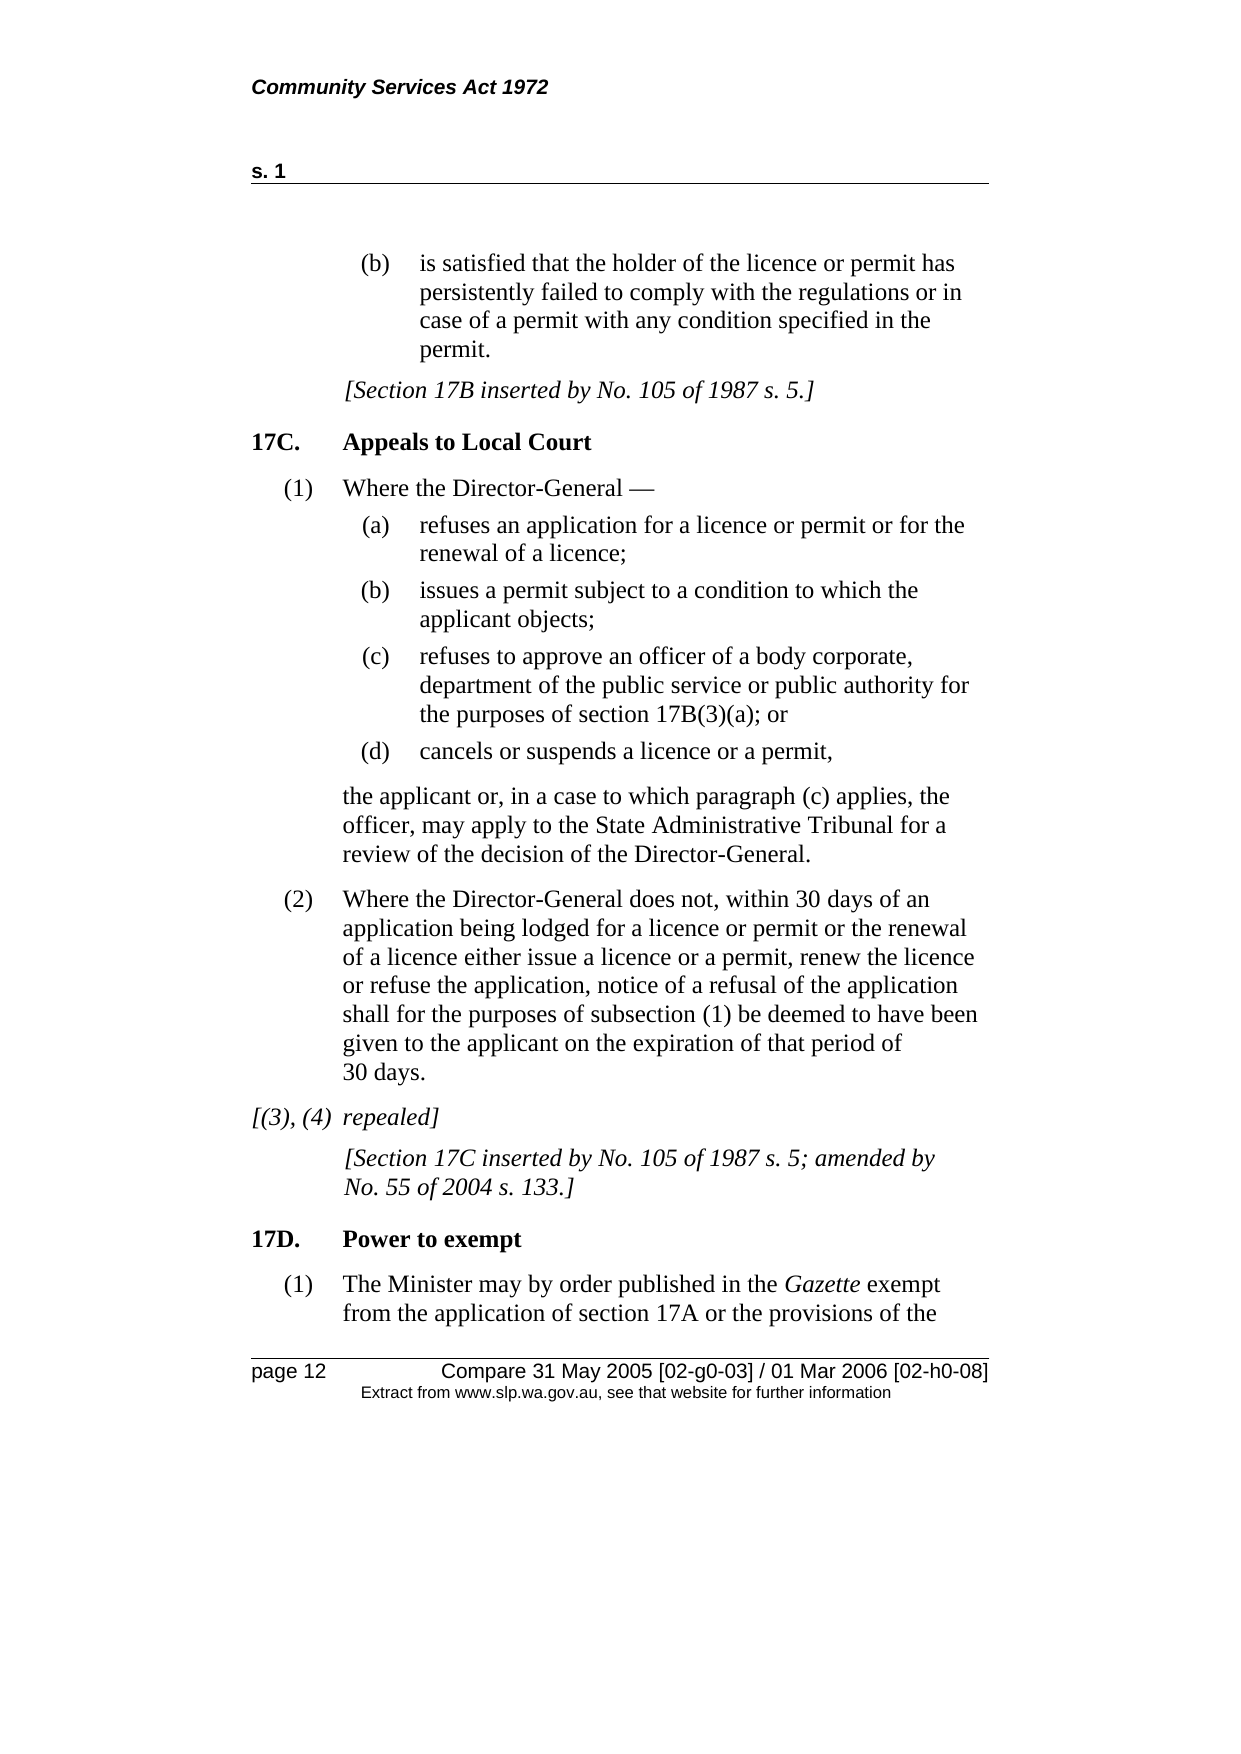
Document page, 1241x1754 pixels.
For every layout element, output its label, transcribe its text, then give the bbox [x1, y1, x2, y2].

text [251, 1269, 989, 1327]
subtitle 17C. Appeals to Local Court [251, 427, 989, 456]
text (b) is satisfied that the holder of the licence or permit has persistently failed to comply with the regulations or in case of a permit with any condition specified in the permit. [251, 248, 989, 363]
text (2) Where the Director-General does not, within 30 days of an application being lodged for a licence or permit or the renewal of a licence either issue a licence or a permit, renew the licence or refuse the application, notice of a refusal of the application shall for the purposes of subsection (1) be deemed to have been given to the applicant on the expiration of that period of 30 days. [251, 884, 989, 1086]
text [(3), (4) repealed] [251, 1102, 989, 1131]
text (b) issues a permit subject to a condition to which the applicant objects; [251, 576, 989, 633]
text (1) Where the Director-General — [251, 473, 989, 501]
subtitle 17D. Power to exempt [251, 1224, 989, 1253]
text (a) refuses an application for a licence or permit or for the renewal of a licence; [251, 510, 989, 567]
text [Section 17B inserted by No. 105 of 1987 s. 5.] [251, 376, 989, 404]
text the applicant or, in a case to which paragraph (c) applies, the officer, may apply to the State Administrative Tribunal for a review of the decision of the Director-General. [251, 781, 989, 868]
text [Section 17C inserted by No. 105 of 1987 s. 5; amended by No. 55 of 2004 s. 133.] [251, 1143, 989, 1201]
text (c) refuses to approve an officer of a body corporate, department of the public service or public authority for the purposes of section 17B(3)(a); or [251, 641, 989, 728]
text (d) cancels or suspends a licence or a permit, [251, 736, 989, 765]
